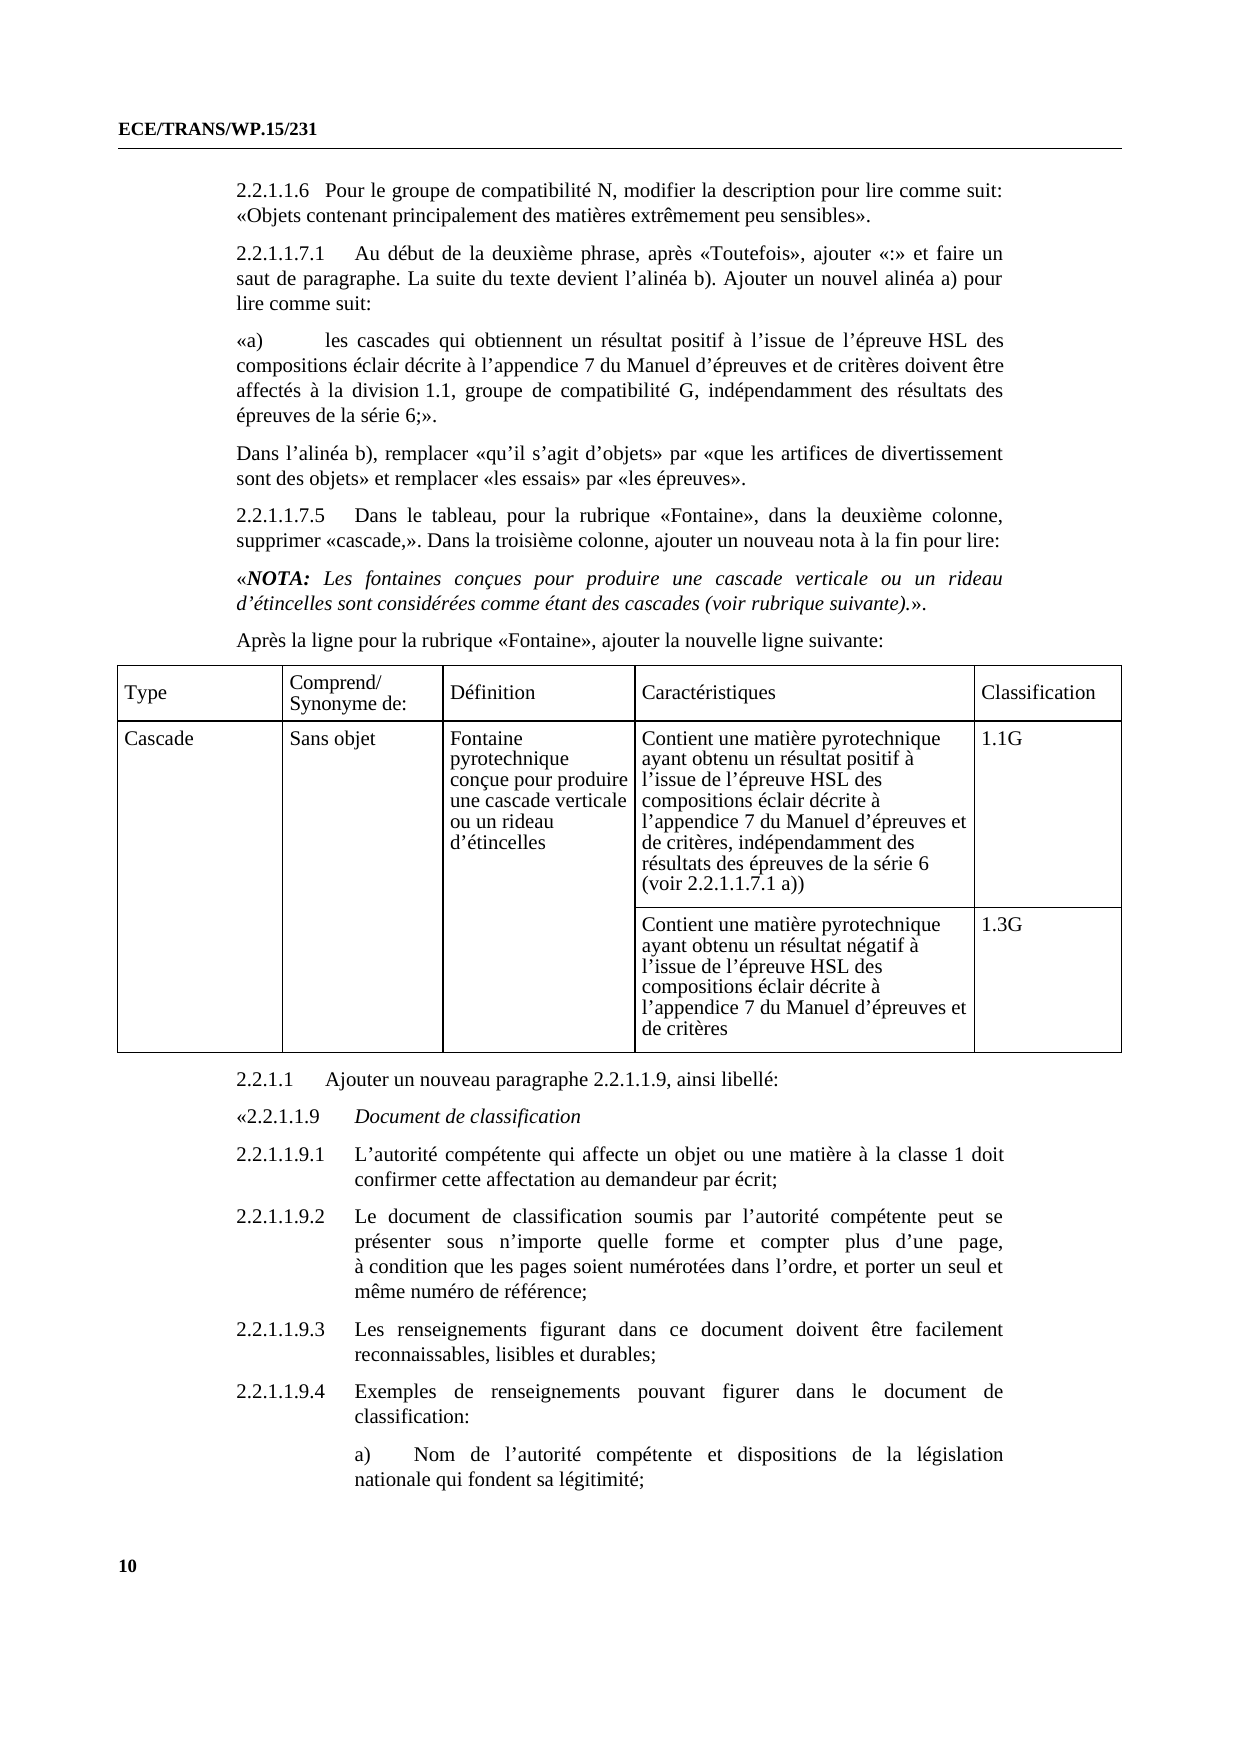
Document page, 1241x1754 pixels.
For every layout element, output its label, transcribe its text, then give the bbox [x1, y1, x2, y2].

text «NOTA: Les fontaines conçues pour produire une cascade verticale ou un rideau d’étincelles sont considérées comme étant des cascades (voir rubrique suivante).». [236, 565, 1004, 615]
table_header Définition [444, 666, 634, 720]
table_cell Contient une matière pyrotechnique ayant obtenu un résultat positif à l’issue de l’épreuve HSL des compositions éclair décrite à l’appendice 7 du Manuel d’épreuves et de critères, indépendamment des résultats des épreuves de la série 6 (voir 2.2.1.1.7.1 a)) [636, 722, 974, 907]
table_header Type [118, 666, 282, 720]
text 2.2.1.1 Ajouter un nouveau paragraphe 2.2.1.1.9, ainsi libellé: [236, 1066, 1004, 1091]
text 2.2.1.1.9.4 Exemples de renseignements pouvant figurer dans le document de classification: [236, 1378, 1004, 1428]
table_header Caractéristiques [636, 666, 974, 720]
text «2.2.1.1.9 Document de classification [236, 1103, 1004, 1128]
text a) Nom de l’autorité compétente et dispositions de la législation nationale qui fondent sa légitimité; [236, 1441, 1004, 1491]
text 2.2.1.1.9.3 Les renseignements figurant dans ce document doivent être facilement reconnaissables, lisibles et durables; [236, 1316, 1004, 1366]
text 2.2.1.1.9.2 Le document de classification soumis par l’autorité compétente peut se présenter sous n’importe quelle forme et compter plus d’une page, à condition que les pages soient numérotées dans l’ordre, et porter un seul et même numéro de référence; [236, 1203, 1004, 1303]
table_cell Contient une matière pyrotechnique ayant obtenu un résultat négatif à l’issue de l’épreuve HSL des compositions éclair décrite à l’appendice 7 du Manuel d’épreuves et de critères [636, 908, 974, 1052]
text 2.2.1.1.9.1 L’autorité compétente qui affecte un objet ou une matière à la classe 1 doit confirmer cette affectation au demandeur par écrit; [236, 1141, 1004, 1191]
table_cell Fontaine pyrotechnique conçue pour produire une cascade verticale ou un rideau d’étincelles [444, 722, 634, 1052]
text Après la ligne pour la rubrique «Fontaine», ajouter la nouvelle ligne suivante: [236, 627, 1004, 652]
table_cell 1.1G [975, 722, 1121, 907]
table_header Classification [975, 666, 1121, 720]
text Dans l’alinéa b), remplacer «qu’il s’agit d’objets» par «que les artifices de divertissement sont des objets» et remplacer «les essais» par «les épreuves». [236, 440, 1004, 490]
text 2.2.1.1.6 Pour le groupe de compatibilité N, modifier la description pour lire comme suit: «Objets contenant principalement des matières extrêmement peu sensibles». [236, 177, 1004, 227]
text 2.2.1.1.7.5 Dans le tableau, pour la rubrique «Fontaine», dans la deuxième colonne, supprimer «cascade,». Dans la troisième colonne, ajouter un nouveau nota à la fin pour lire: [236, 502, 1004, 552]
text «a) les cascades qui obtiennent un résultat positif à l’issue de l’épreuve HSL des compositions éclair décrite à l’appendice 7 du Manuel d’épreuves et de critères doivent être affectés à la division 1.1, groupe de compatibilité G, indépendamment des résultats des épreuves de la série 6;». [236, 327, 1004, 427]
table_cell 1.3G [975, 908, 1121, 1052]
text 2.2.1.1.7.1 Au début de la deuxième phrase, après «Toutefois», ajouter «:» et faire un saut de paragraphe. La suite du texte devient l’alinéa b). Ajouter un nouvel alinéa a) pour lire comme suit: [236, 240, 1004, 315]
table_cell Sans objet [283, 722, 442, 1052]
table_cell Cascade [118, 722, 282, 1052]
table_header Comprend/ Synonyme de: [283, 666, 442, 720]
